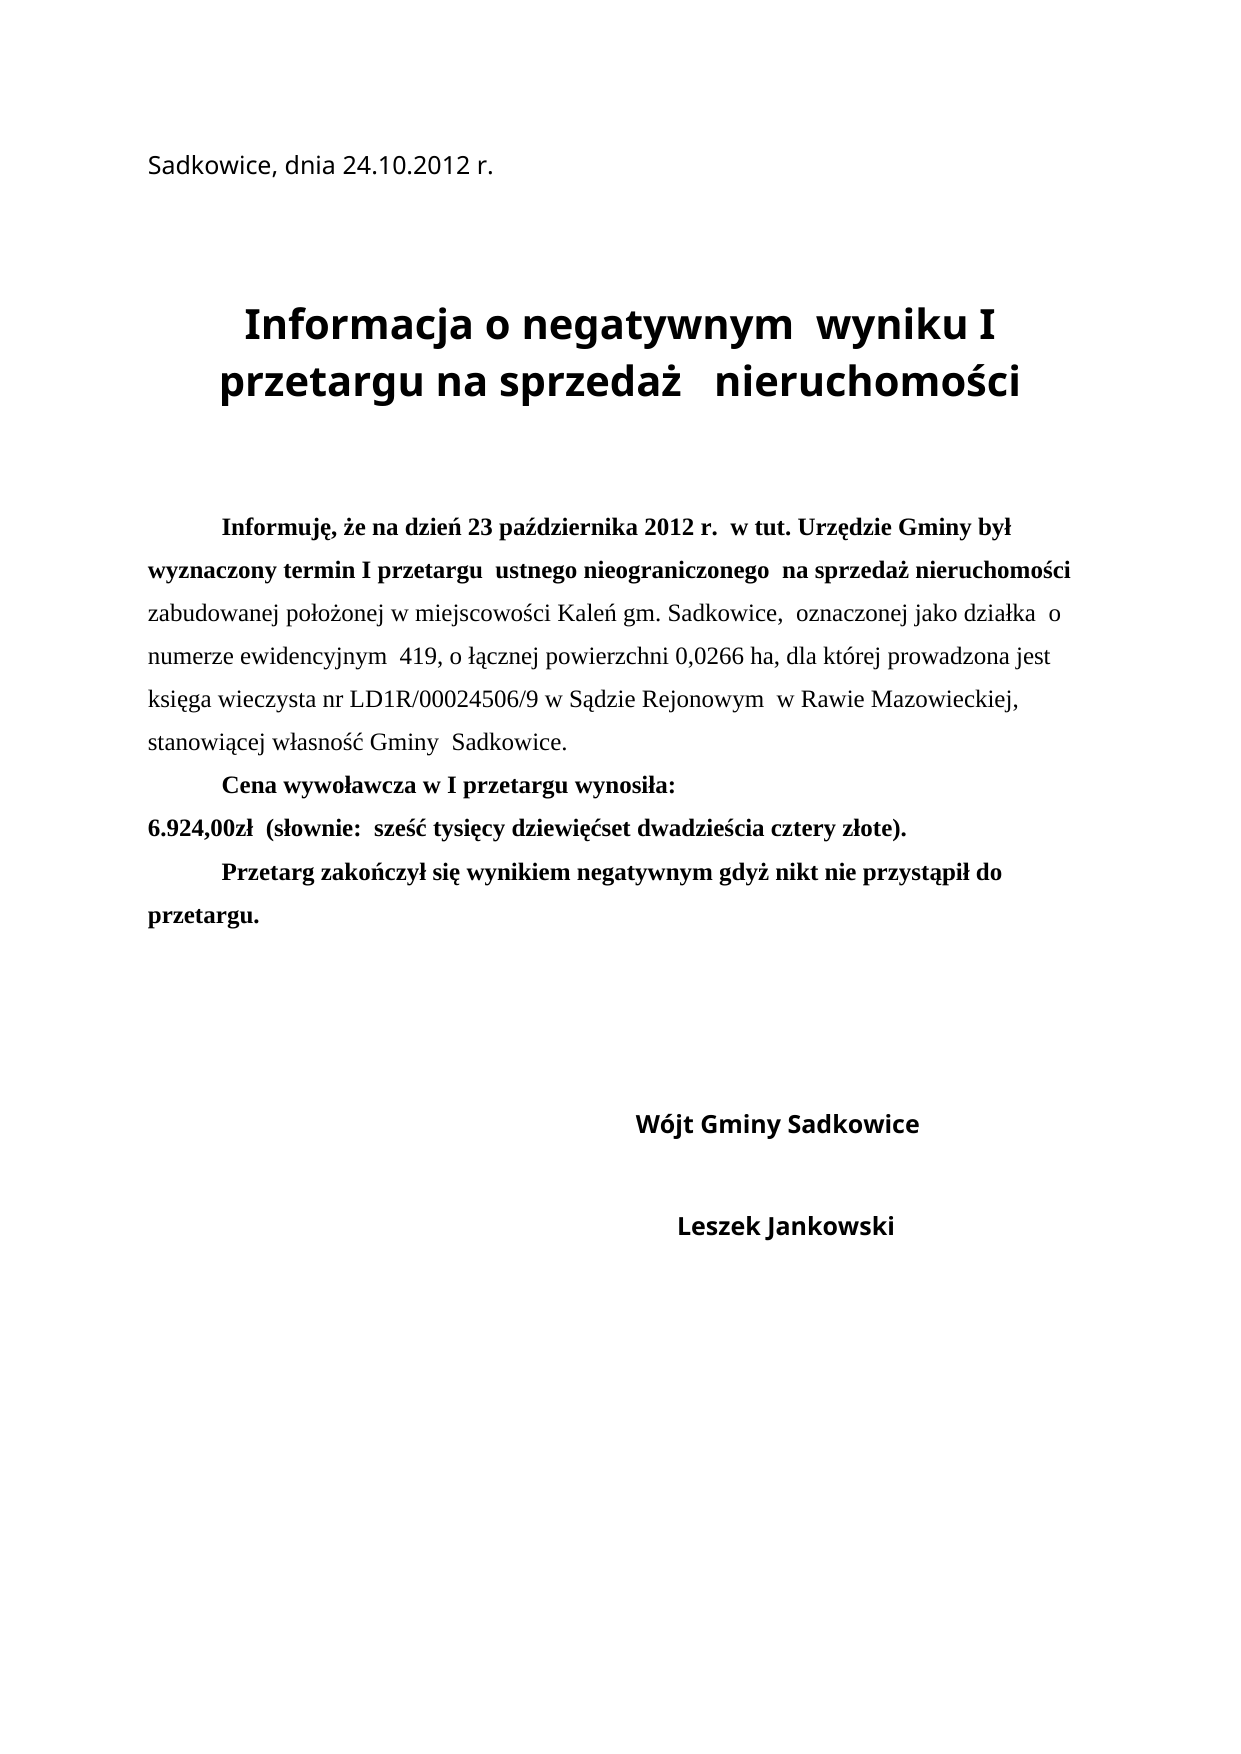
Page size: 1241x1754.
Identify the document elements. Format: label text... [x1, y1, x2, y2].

text Informacja o negatywnym wyniku I przetargu na sprzedaż nieruchomości [148, 295, 1093, 409]
text Wójt Gminy Sadkowice [148, 1106, 1093, 1140]
text Informuję, że na dzień 23 października 2012 r. w tut. Urzędzie Gminy był wyznaczony termin I przetargu ustnego nieograniczonego na sprzedaż nieruchomości zabudowanej położonej w miejscowości Kaleń gm. Sadkowice, oznaczonej jako działka o numerze ewidencyjnym 419, o łącznej powierzchni 0,0266 ha, dla której prowadzona jest księga wieczysta nr LD1R/00024506/9 w Sądzie Rejonowym w Rawie Mazowieckiej, stanowiącej własność Gminy Sadkowice. [148, 512, 1093, 756]
text Cena wywoławcza w I przetargu wynosiła: [148, 770, 1093, 799]
text Przetarg zakończył się wynikiem negatywnym gdyż nikt nie przystąpił do przetargu. [148, 857, 1093, 928]
text 6.924,00zł (słownie: sześć tysięcy dziewięćset dwadzieścia cztery złote). [148, 813, 1093, 842]
text Sadkowice, dnia 24.10.2012 r. [148, 148, 1093, 182]
text Leszek Jankowski [148, 1208, 1093, 1243]
